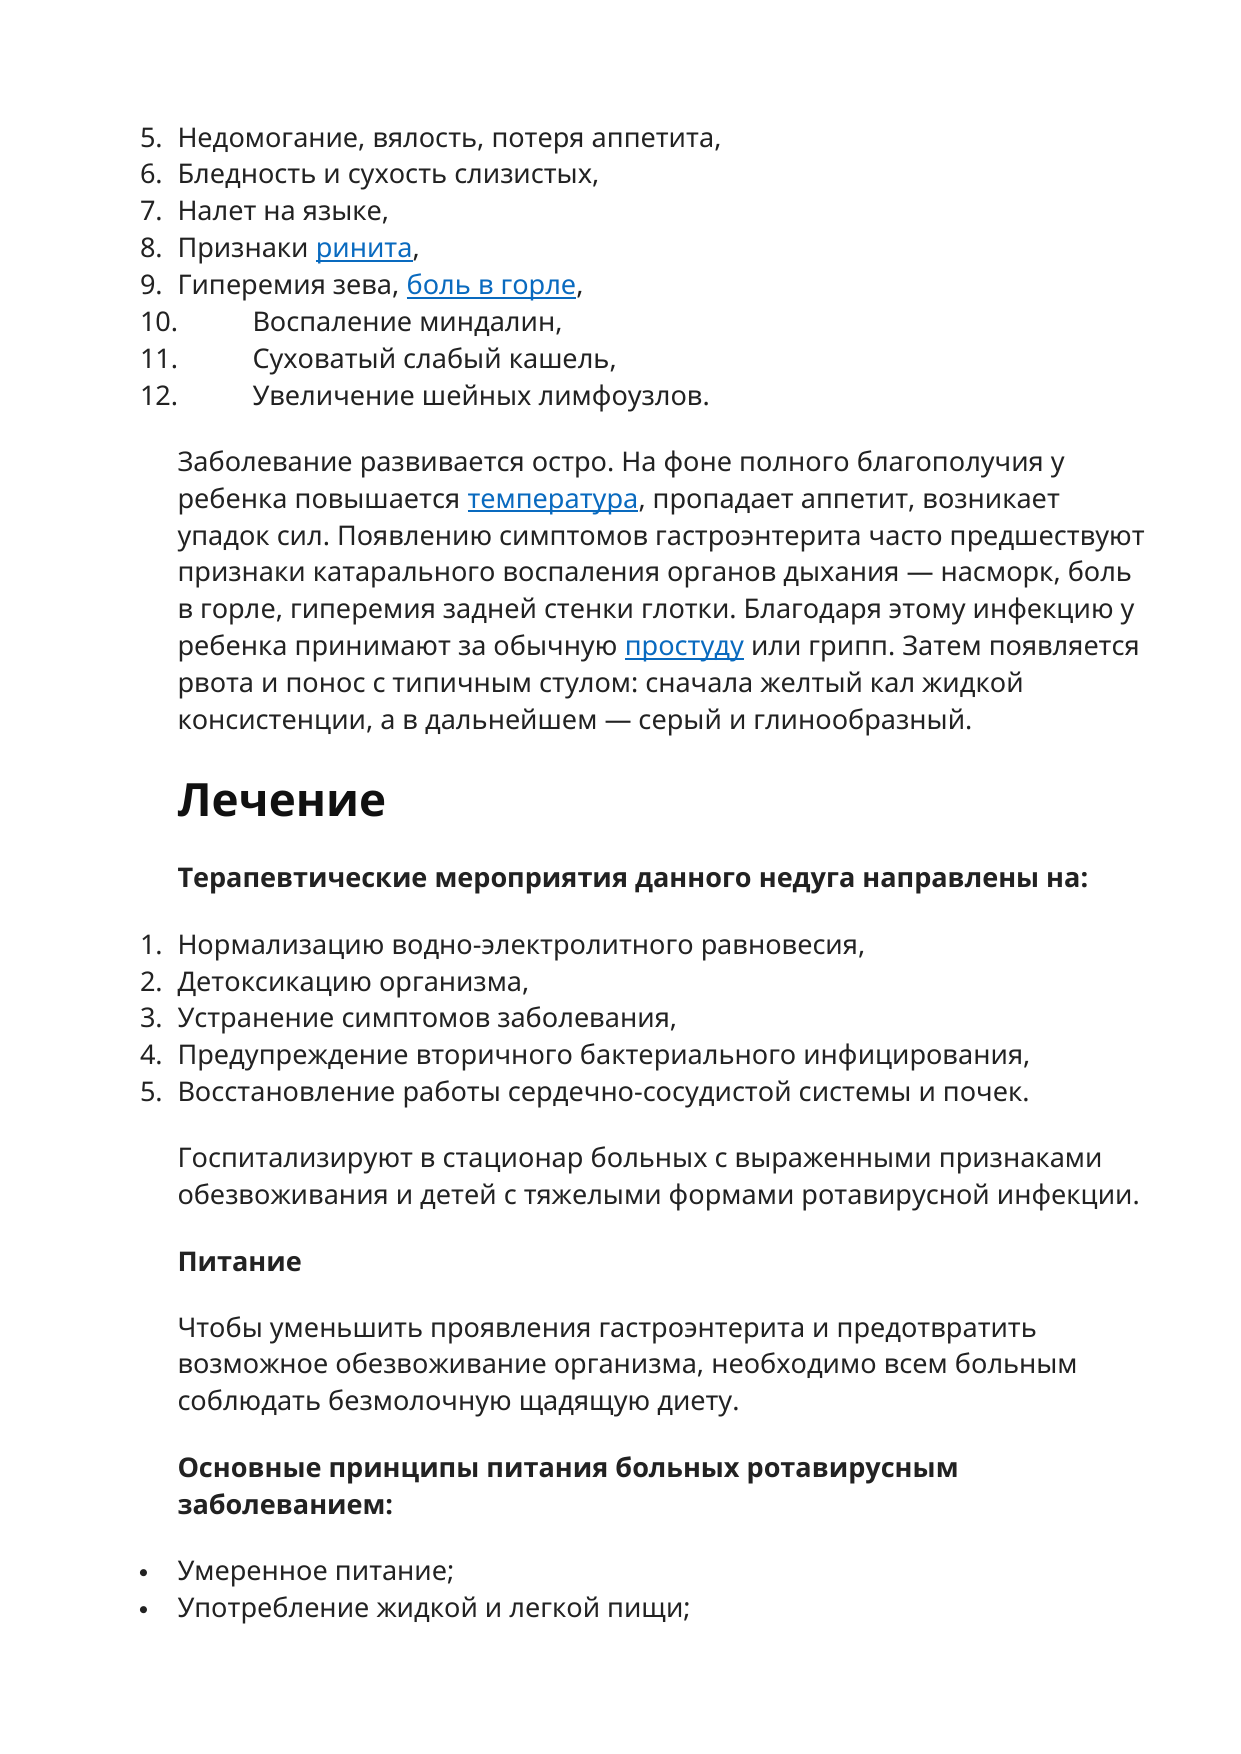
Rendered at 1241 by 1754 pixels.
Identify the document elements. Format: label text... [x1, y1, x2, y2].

text Чтобы уменьшить проявления гастроэнтерита и предотвратить возможное обезвоживание организма, необходимо всем больным соблюдать безмолочную щадящую диету. [177, 1308, 1152, 1419]
text Основные принципы питания больных ротавирусным заболеванием: [177, 1448, 1152, 1522]
list Употребление жидкой и легкой пищи; [140, 1589, 1152, 1626]
list Недомогание, вялость, потеря аппетита, [140, 118, 1152, 155]
list Суховатый слабый кашель, [140, 339, 1152, 376]
list Нормализацию водно-электролитного равновесия, [140, 925, 1152, 962]
text Госпитализируют в стационар больных с выраженными признаками обезвоживания и детей с тяжелыми формами ротавирусной инфекции. [177, 1139, 1152, 1212]
text Лечение [177, 767, 1152, 829]
list Предупреждение вторичного бактериального инфицирования, [140, 1036, 1152, 1073]
list Увеличение шейных лимфоузлов. [140, 376, 1152, 413]
list Устранение симптомов заболевания, [140, 999, 1152, 1036]
list Бледность и сухость слизистых, [140, 155, 1152, 192]
list Гиперемия зева, боль в горле, [140, 266, 1152, 302]
list Признаки ринита, [140, 229, 1152, 266]
text Терапевтические мероприятия данного недуга направлены на: [177, 858, 1152, 895]
list Восстановление работы сердечно-сосудистой системы и почек. [140, 1073, 1152, 1109]
list Налет на языке, [140, 192, 1152, 229]
list Умеренное питание; [140, 1552, 1152, 1589]
list Детоксикацию организма, [140, 962, 1152, 999]
text Питание [177, 1242, 1152, 1279]
text Заболевание развивается остро. На фоне полного благополучия у ребенка повышается температура, пропадает аппетит, возникает упадок сил. Появлению симптомов гастроэнтерита часто предшествуют признаки катарального воспаления органов дыхания — насморк, боль в горле, гиперемия задней стенки глотки. Благодаря этому инфекцию у ребенка принимают за обычную простуду или грипп. Затем появляется рвота и понос с типичным стулом: сначала желтый кал жидкой консистенции, а в дальнейшем — серый и глинообразный. [177, 442, 1152, 737]
list Воспаление миндалин, [140, 302, 1152, 339]
